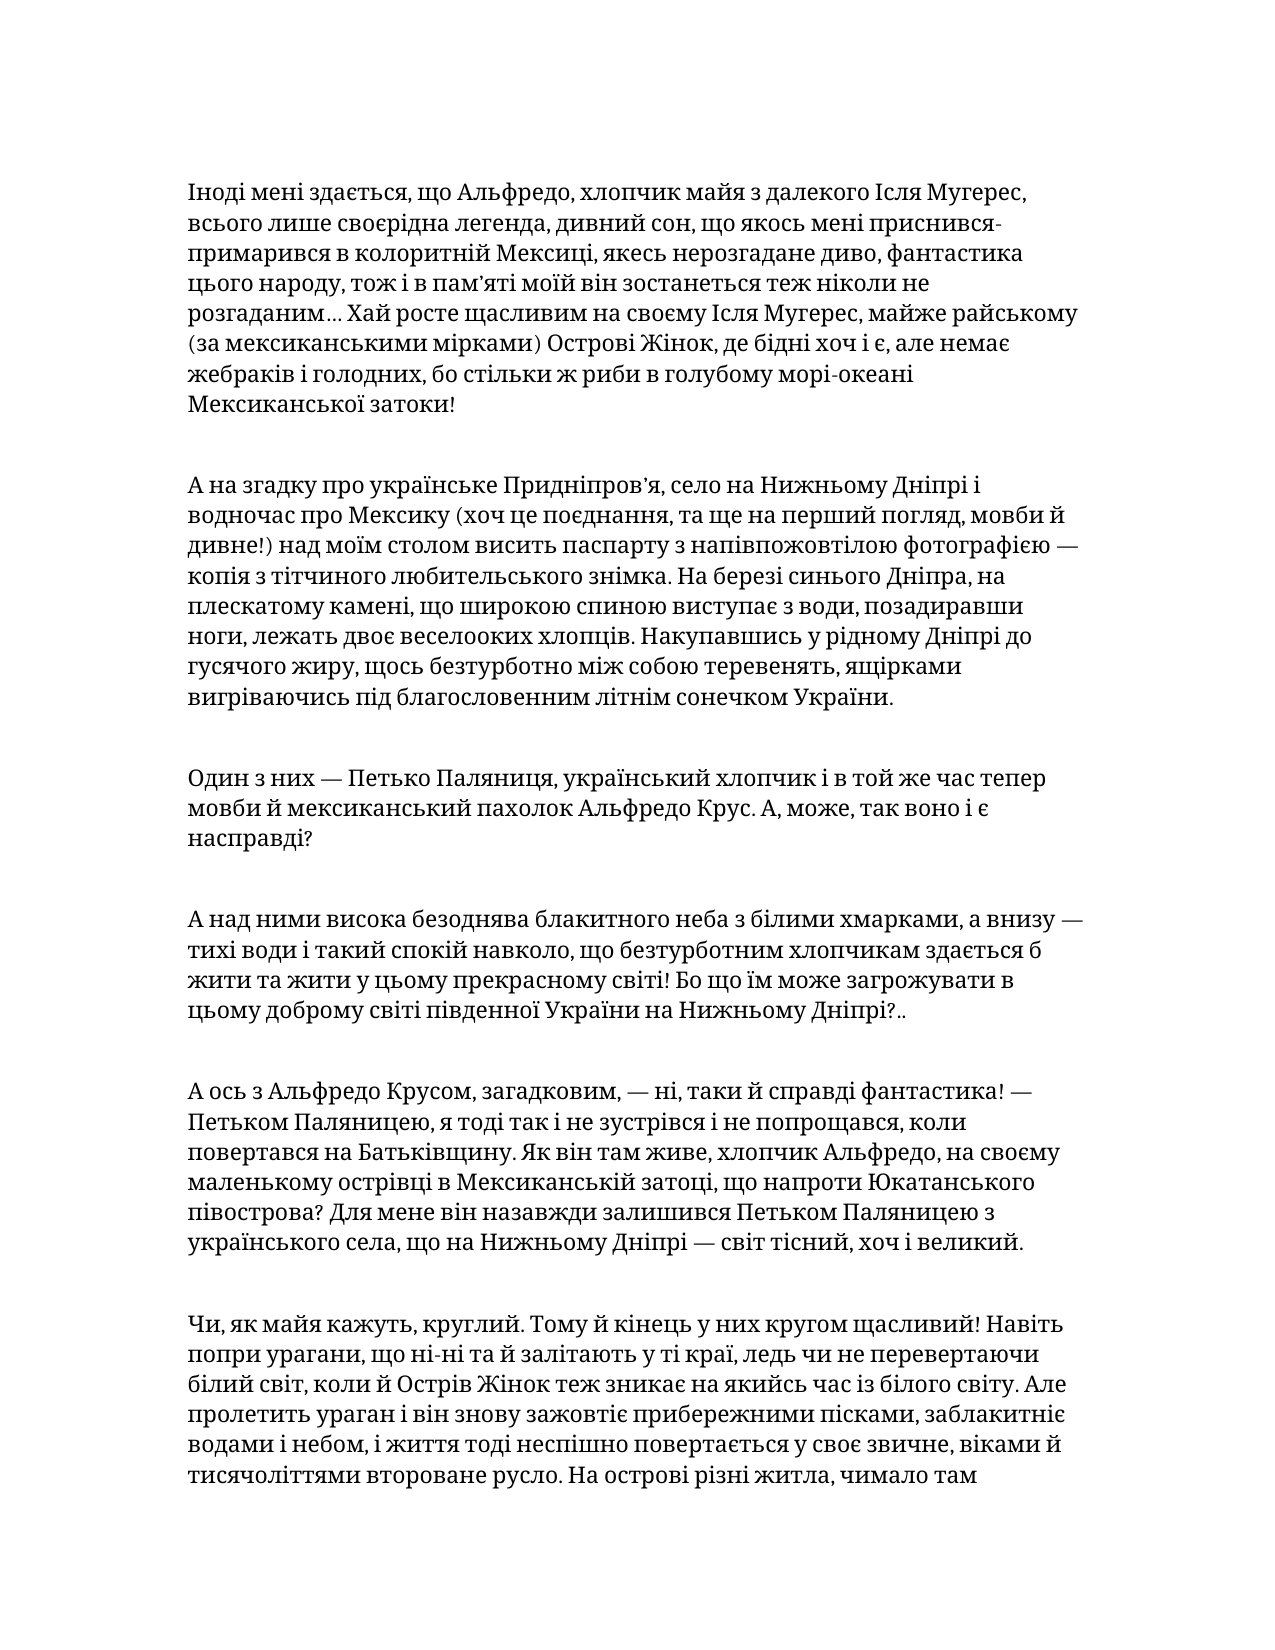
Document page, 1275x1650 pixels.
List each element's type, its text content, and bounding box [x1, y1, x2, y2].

text А ось з Альфредо Крусом, загадковим, — ні, таки й справді фантастика! — Петьком Паляницею, я тоді так і не зустрівся і не попрощався, коли повертався на Батьківщину. Як він там живе, хлопчик Альфредо, на своєму маленькому острівці в Мексиканській затоці, що напроти Юкатанського півострова? Для мене він назавжди залишився Петьком Паляницею з українського села, що на Нижньому Дніпрі — світ тісний, хоч і великий. [187, 1049, 1087, 1257]
text А над ними висока безоднява блакитного неба з білими хмарками, а внизу — тихі води і такий спокій навколо, що безтурботним хлопчикам здається б жити та жити у цьому прекрасному світі! Бо що їм може загрожувати в цьому доброму світі південної України на Нижньому Дніпрі?.. [187, 877, 1087, 1024]
text Іноді мені здається, що Альфредо, хлопчик майя з далекого Ісля Мугерес, всього лише своєрідна легенда, дивний сон, що якось мені приснився-примарився в колоритній Мексиці, якесь нерозгадане диво, фантастика цього народу, тож і в пам’яті моїй він зостанеться теж ніколи не розгаданим… Хай росте щасливим на своєму Ісля Мугерес, майже райському (за мексиканськими мірками) Острові Жінок, де бідні хоч і є, але немає жебраків і голодних, бо стільки ж риби в голубому морі-океані Мексиканської затоки! [187, 150, 1087, 418]
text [187, 1281, 1087, 1489]
text А на згадку про українське Придніпров’я, село на Нижньому Дніпрі і водночас про Мексику (хоч це поєднання, та ще на перший погляд, мовби й дивне!) над моїм столом висить паспарту з напівпожовтілою фотографією — копія з тітчиного любительського знімка. На березі синього Дніпра, на плескатому камені, що широкою спиною виступає з води, позадиравши ноги, лежать двоє веселооких хлопців. Накупавшись у рідному Дніпрі до гусячого жиру, щось безтурботно між собою теревенять, ящірками вигріваючись під благословенним літнім сонечком України. [187, 443, 1087, 711]
text Один з них — Петько Паляниця, український хлопчик і в той же час тепер мовби й мексиканський пахолок Альфредо Крус. А, може, так воно і є насправді? [187, 735, 1087, 852]
